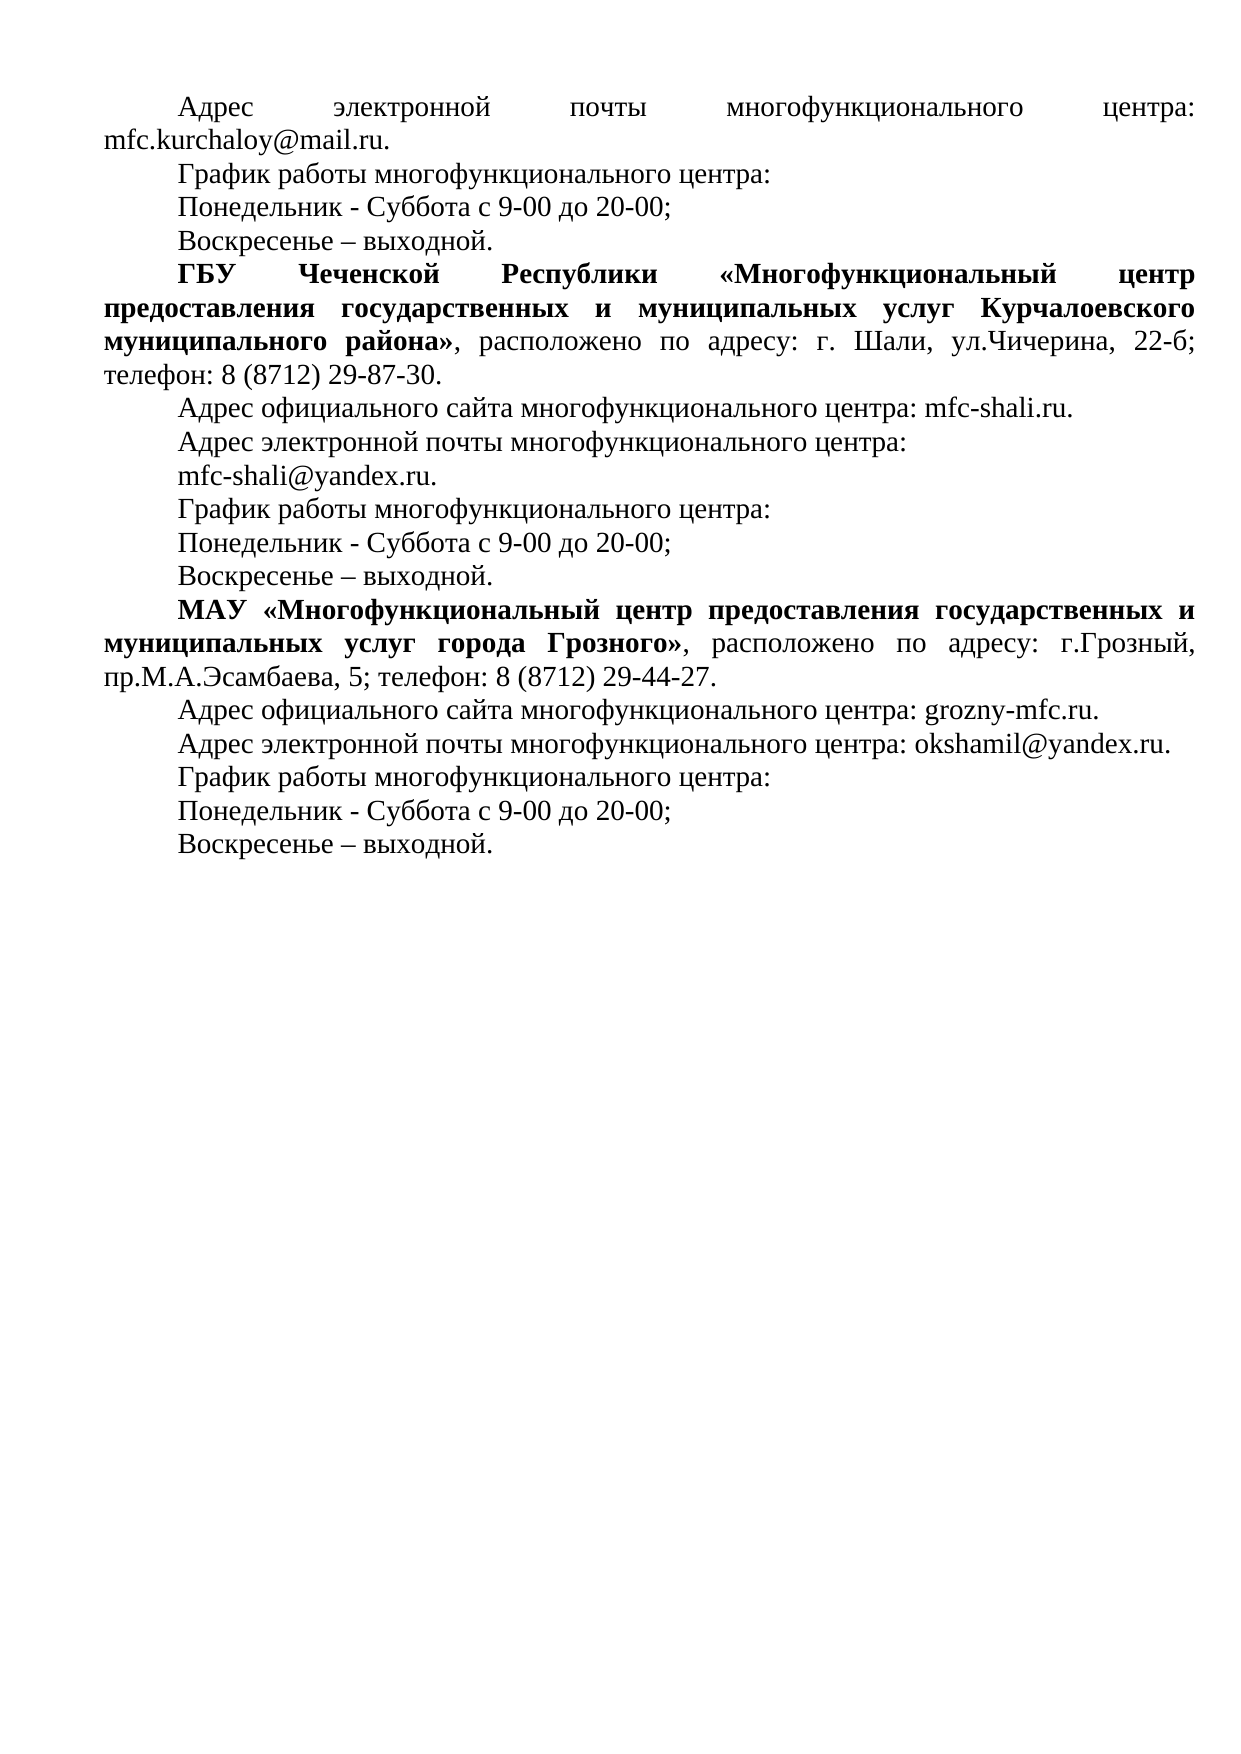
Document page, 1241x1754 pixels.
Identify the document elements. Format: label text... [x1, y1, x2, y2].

text Адрес электронной почты многофункционального центра: okshamil@yandex.ru. [103, 726, 1196, 759]
text Понедельник - Суббота с 9-00 до 20-00; [103, 189, 1196, 223]
text Понедельник - Суббота с 9-00 до 20-00; [103, 793, 1196, 827]
text Адрес официального сайта многофункционального центра: grozny-mfc.ru. [103, 692, 1196, 726]
text Адрес электронной почты многофункционального центра: [103, 424, 1196, 458]
text Воскресенье – выходной. [103, 827, 1196, 860]
text График работы многофункционального центра: [103, 759, 1196, 793]
text Понедельник - Суббота с 9-00 до 20-00; [103, 525, 1196, 558]
text График работы многофункционального центра: [103, 491, 1196, 525]
text mfc-shali@yandex.ru. [103, 458, 1196, 491]
text МАУ «Многофункциональный центр предоставления государственных и муниципальных услуг города Грозного», расположено по адресу: г.Грозный, пр.М.А.Эсамбаева, 5; телефон: 8 (8712) 29-44-27. [103, 592, 1196, 692]
text Воскресенье – выходной. [103, 558, 1196, 592]
text ГБУ Чеченской Республики «Многофункциональный центр предоставления государственных и муниципальных услуг Курчалоевского муниципального района», расположено по адресу: г. Шали, ул.Чичерина, 22-б; телефон: 8 (8712) 29-87-30. [103, 256, 1196, 391]
text График работы многофункционального центра: [103, 156, 1196, 189]
text Адрес официального сайта многофункционального центра: mfc-shali.ru. [103, 391, 1196, 424]
text Адрес электронной почты многофункционального центра: mfc.kurchaloy@mail.ru. [103, 89, 1196, 156]
text Воскресенье – выходной. [103, 223, 1196, 256]
